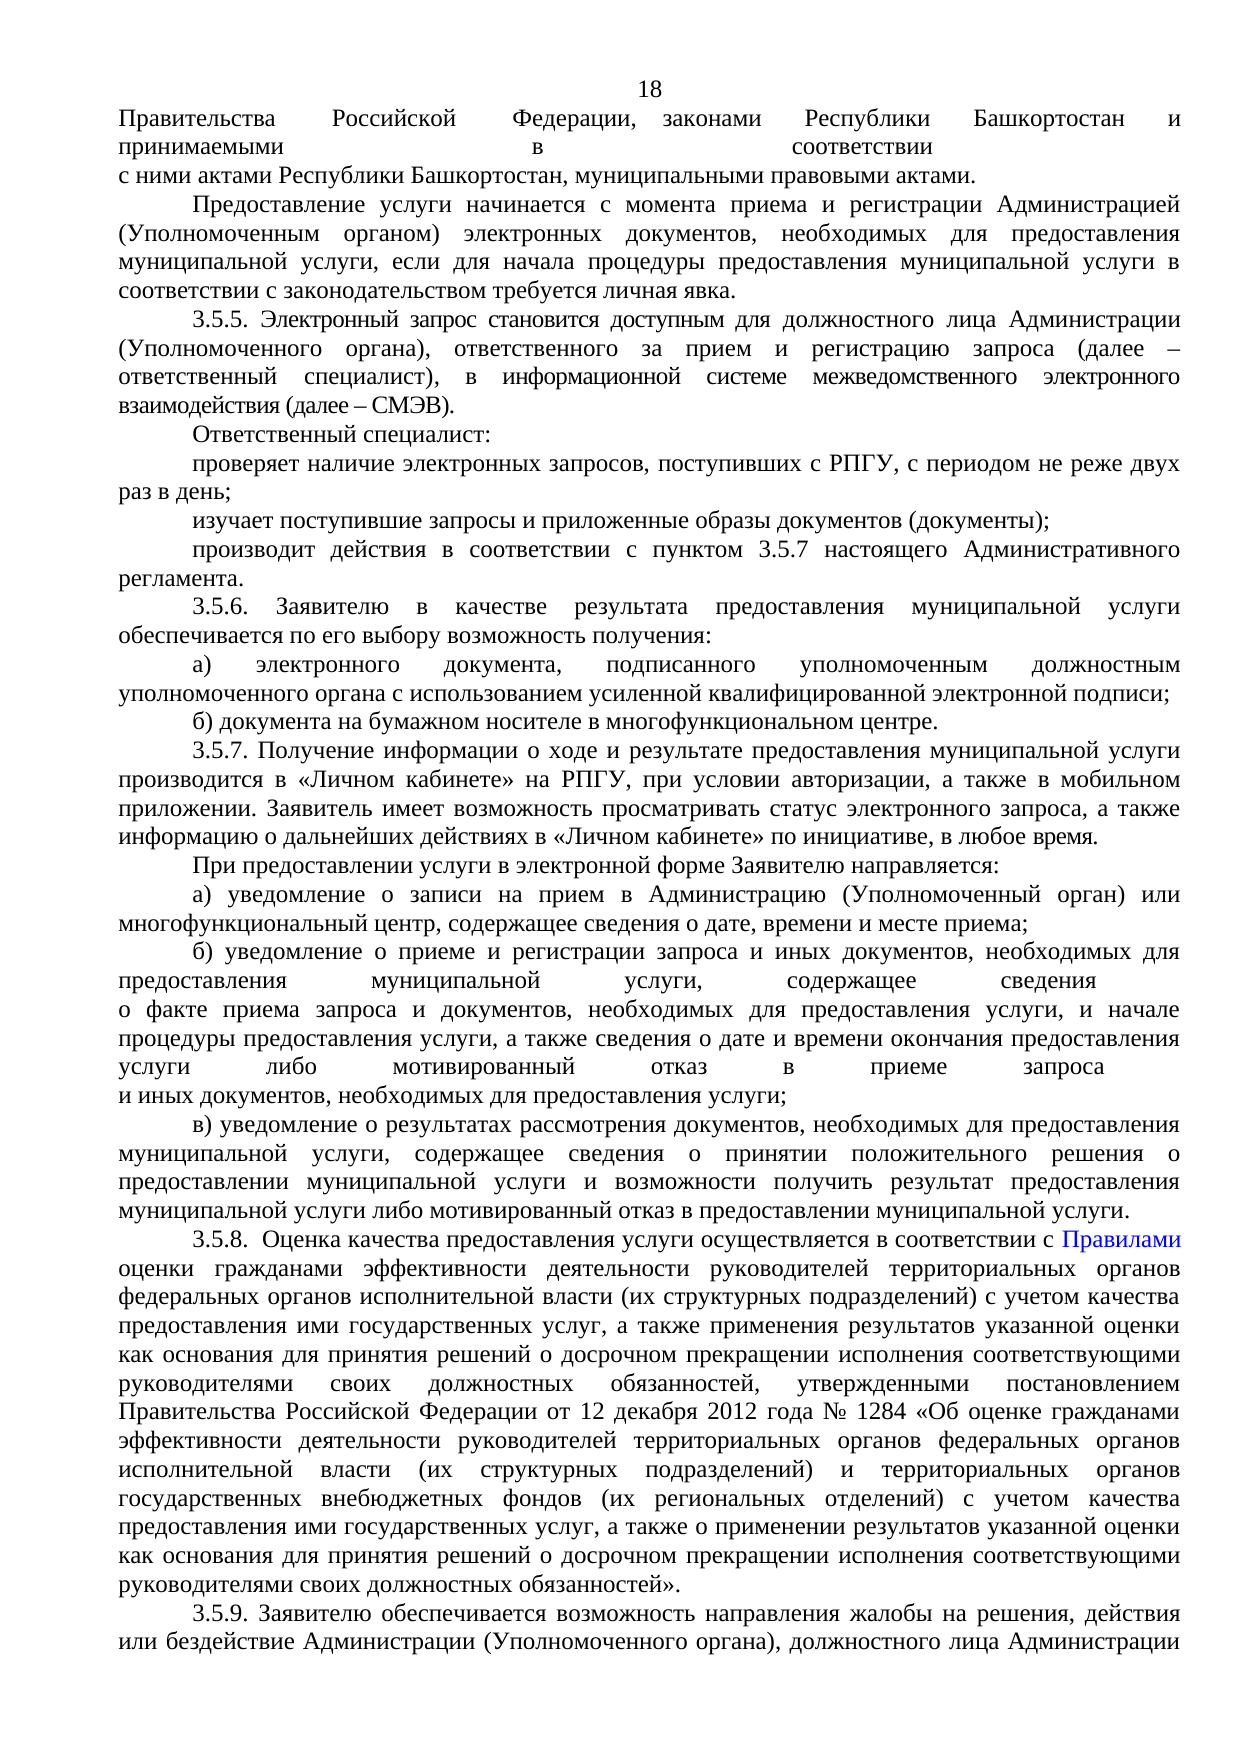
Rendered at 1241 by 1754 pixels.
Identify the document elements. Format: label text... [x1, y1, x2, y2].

text 3.5.7. Получение информации о ходе и результате предоставления муниципальной услуги производится в «Личном кабинете» на РПГУ, при условии авторизации, а также в мобильном приложении. Заявитель имеет возможность просматривать статус электронного запроса, а также информацию о дальнейших действиях в «Личном кабинете» по инициативе, в любое время. [118, 735, 1181, 850]
text изучает поступившие запросы и приложенные образы документов (документы); [118, 505, 1181, 534]
text 3.5.5. Электронный запрос становится доступным для должностного лица Администрации (Уполномоченного органа), ответственного за прием и регистрацию запроса (далее – ответственный специалист), в информационной системе межведомственного электронного взаимодействия (далее – СМЭВ). [118, 304, 1181, 419]
text 3.5.8. Оценка качества предоставления услуги осуществляется в соответствии с Правилами оценки гражданами эффективности деятельности руководителей территориальных органов федеральных органов исполнительной власти (их структурных подразделений) с учетом качества предоставления ими государственных услуг, а также применения результатов указанной оценки как основания для принятия решений о досрочном прекращении исполнения соответствующими руководителями своих должностных обязанностей, утвержденными постановлением Правительства Российской Федерации от 12 декабря 2012 года № 1284 «Об оценке гражданами эффективности деятельности руководителей территориальных органов федеральных органов исполнительной власти (их структурных подразделений) и территориальных органов государственных внебюджетных фондов (их региональных отделений) с учетом качества предоставления ими государственных услуг, а также о применении результатов указанной оценки как основания для принятия решений о досрочном прекращении исполнения соответствующими руководителями своих должностных обязанностей». [118, 1224, 1181, 1598]
text производит действия в соответствии с пунктом 3.5.7 настоящего Административного регламента. [118, 534, 1181, 591]
text б) документа на бумажном носителе в многофункциональном центре. [118, 706, 1181, 735]
text а) электронного документа, подписанного уполномоченным должностным уполномоченного органа с использованием усиленной квалифицированной электронной подписи; [118, 649, 1181, 706]
text проверяет наличие электронных запросов, поступивших с РПГУ, с периодом не реже двух раз в день; [118, 448, 1181, 505]
text При предоставлении услуги в электронной форме Заявителю направляется: [118, 850, 1181, 879]
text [118, 103, 1181, 189]
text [118, 1598, 1181, 1655]
text Предоставление услуги начинается с момента приема и регистрации Администрацией (Уполномоченным органом) электронных документов, необходимых для предоставления муниципальной услуги, если для начала процедуры предоставления муниципальной услуги в соответствии с законодательством требуется личная явка. [118, 189, 1181, 304]
text в) уведомление о результатах рассмотрения документов, необходимых для предоставления муниципальной услуги, содержащее сведения о принятии положительного решения о предоставлении муниципальной услуги и возможности получить результат предоставления муниципальной услуги либо мотивированный отказ в предоставлении муниципальной услуги. [118, 1109, 1181, 1224]
text 3.5.6. Заявителю в качестве результата предоставления муниципальной услуги обеспечивается по его выбору возможность получения: [118, 591, 1181, 649]
text Ответственный специалист: [118, 419, 1181, 448]
text б) уведомление о приеме и регистрации запроса и иных документов, необходимых для предоставления муниципальной услуги, содержащее сведения о факте приема запроса и документов, необходимых для предоставления услуги, и начале процедуры предоставления услуги, а также сведения о дате и времени окончания предоставления услуги либо мотивированный отказ в приеме запроса и иных документов, необходимых для предоставления услуги; [118, 936, 1181, 1109]
text а) уведомление о записи на прием в Администрацию (Уполномоченный орган) или многофункциональный центр, содержащее сведения о дате, времени и месте приема; [118, 879, 1181, 936]
